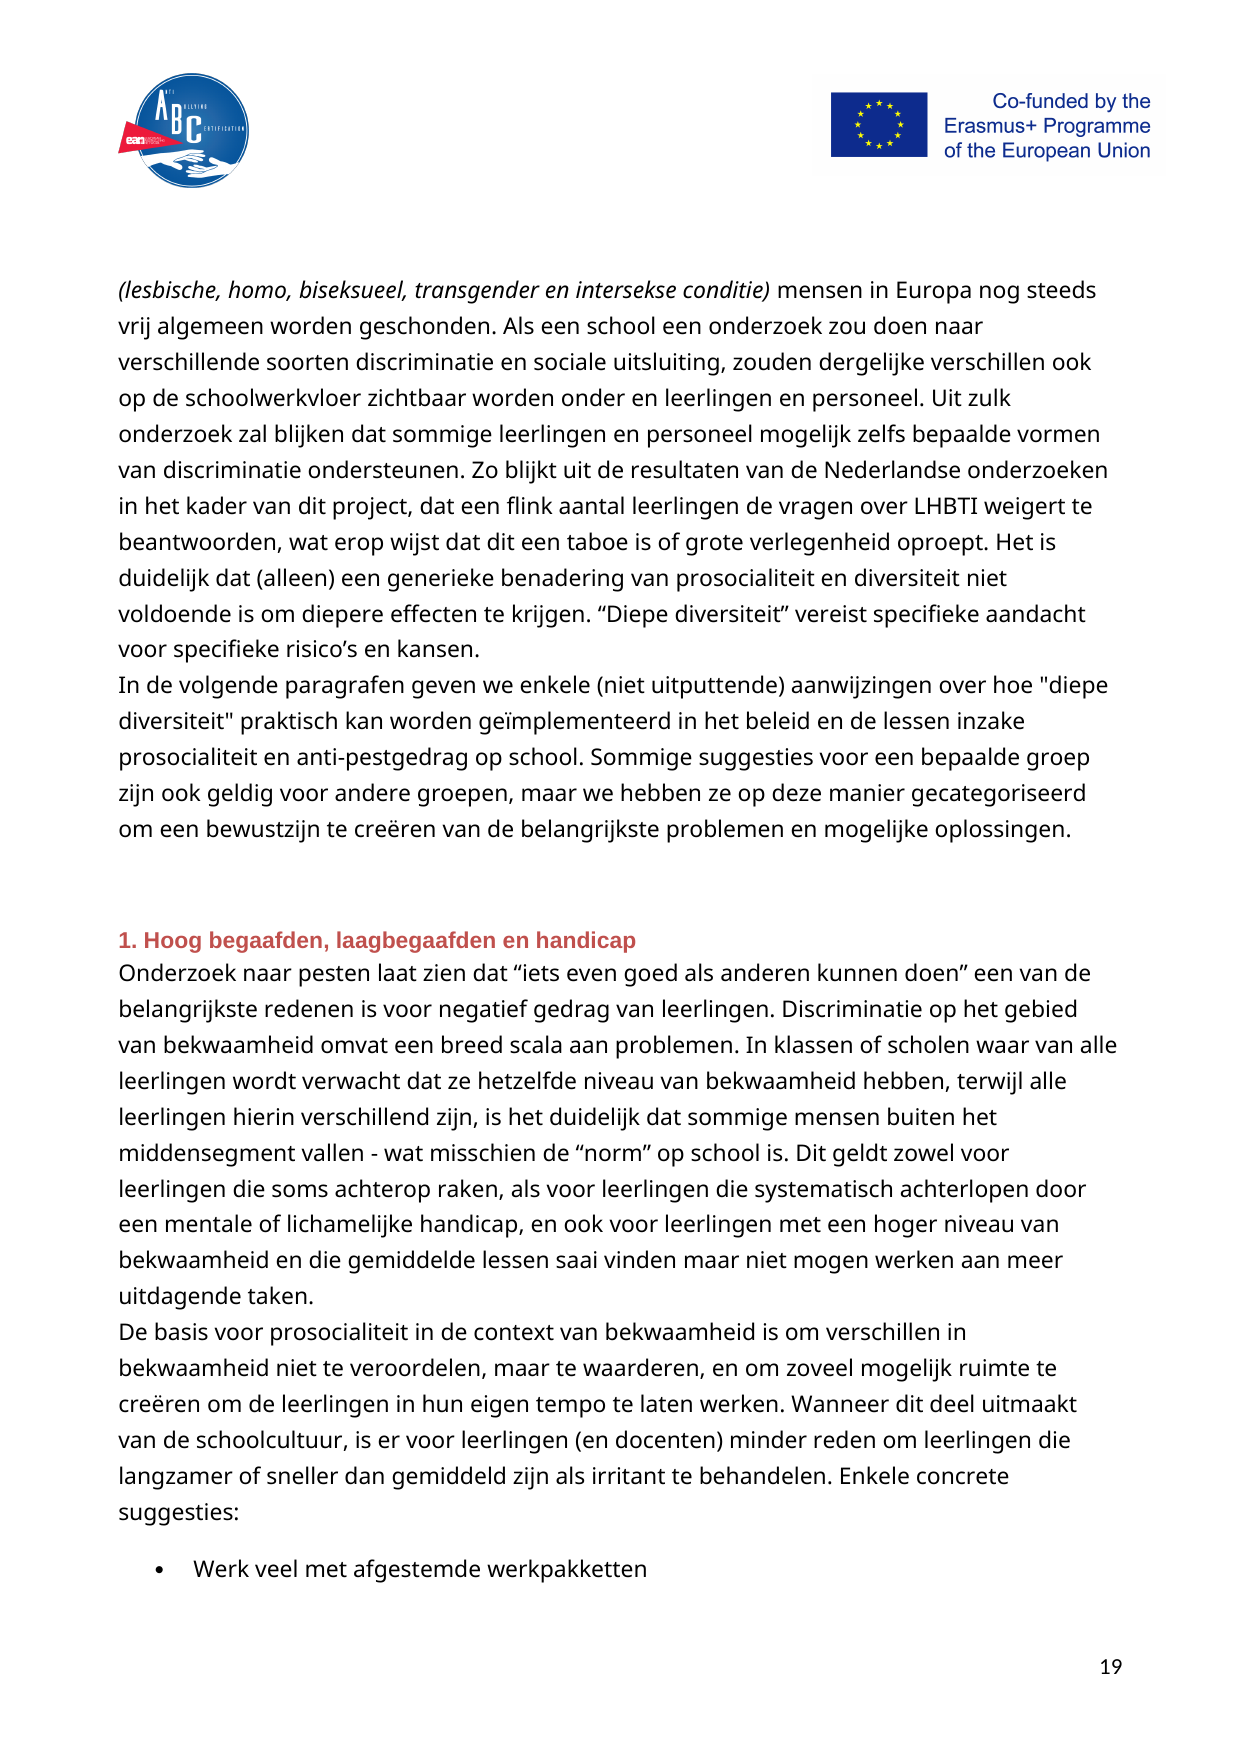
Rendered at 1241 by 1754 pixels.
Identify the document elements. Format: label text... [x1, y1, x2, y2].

text Onderzoek naar pesten laat zien dat “iets even goed als anderen kunnen doen” een van de belangrijkste redenen is voor negatief gedrag van leerlingen. Discriminatie op het gebied van bekwaamheid omvat een breed scala aan problemen. In klassen of scholen waar van alle leerlingen wordt verwacht dat ze hetzelfde niveau van bekwaamheid hebben, terwijl alle leerlingen hierin verschillend zijn, is het duidelijk dat sommige mensen buiten het middensegment vallen - wat misschien de “norm” op school is. Dit geldt zowel voor leerlingen die soms achterop raken, als voor leerlingen die systematisch achterlopen door een mentale of lichamelijke handicap, en ook voor leerlingen met een hoger niveau van bekwaamheid en die gemiddelde lessen saai vinden maar niet mogen werken aan meer uitdagende taken. De basis voor prosocialiteit in de context van bekwaamheid is om verschillen in bekwaamheid niet te veroordelen, maar te waarderen, en om zoveel mogelijk ruimte te creëren om de leerlingen in hun eigen tempo te laten werken. Wanneer dit deel uitmaakt van de schoolcultuur, is er voor leerlingen (en docenten) minder reden om leerlingen die langzamer of sneller dan gemiddeld zijn als irritant te behandelen. Enkele concrete suggesties: [118, 957, 1122, 1527]
list Werk veel met afgestemde werkpakketten [156, 1553, 1122, 1584]
picture [811, 74, 1167, 176]
picture [118, 73, 250, 188]
subtitle 1. Hoog begaafden, laagbegaafden en handicap [118, 927, 1122, 953]
